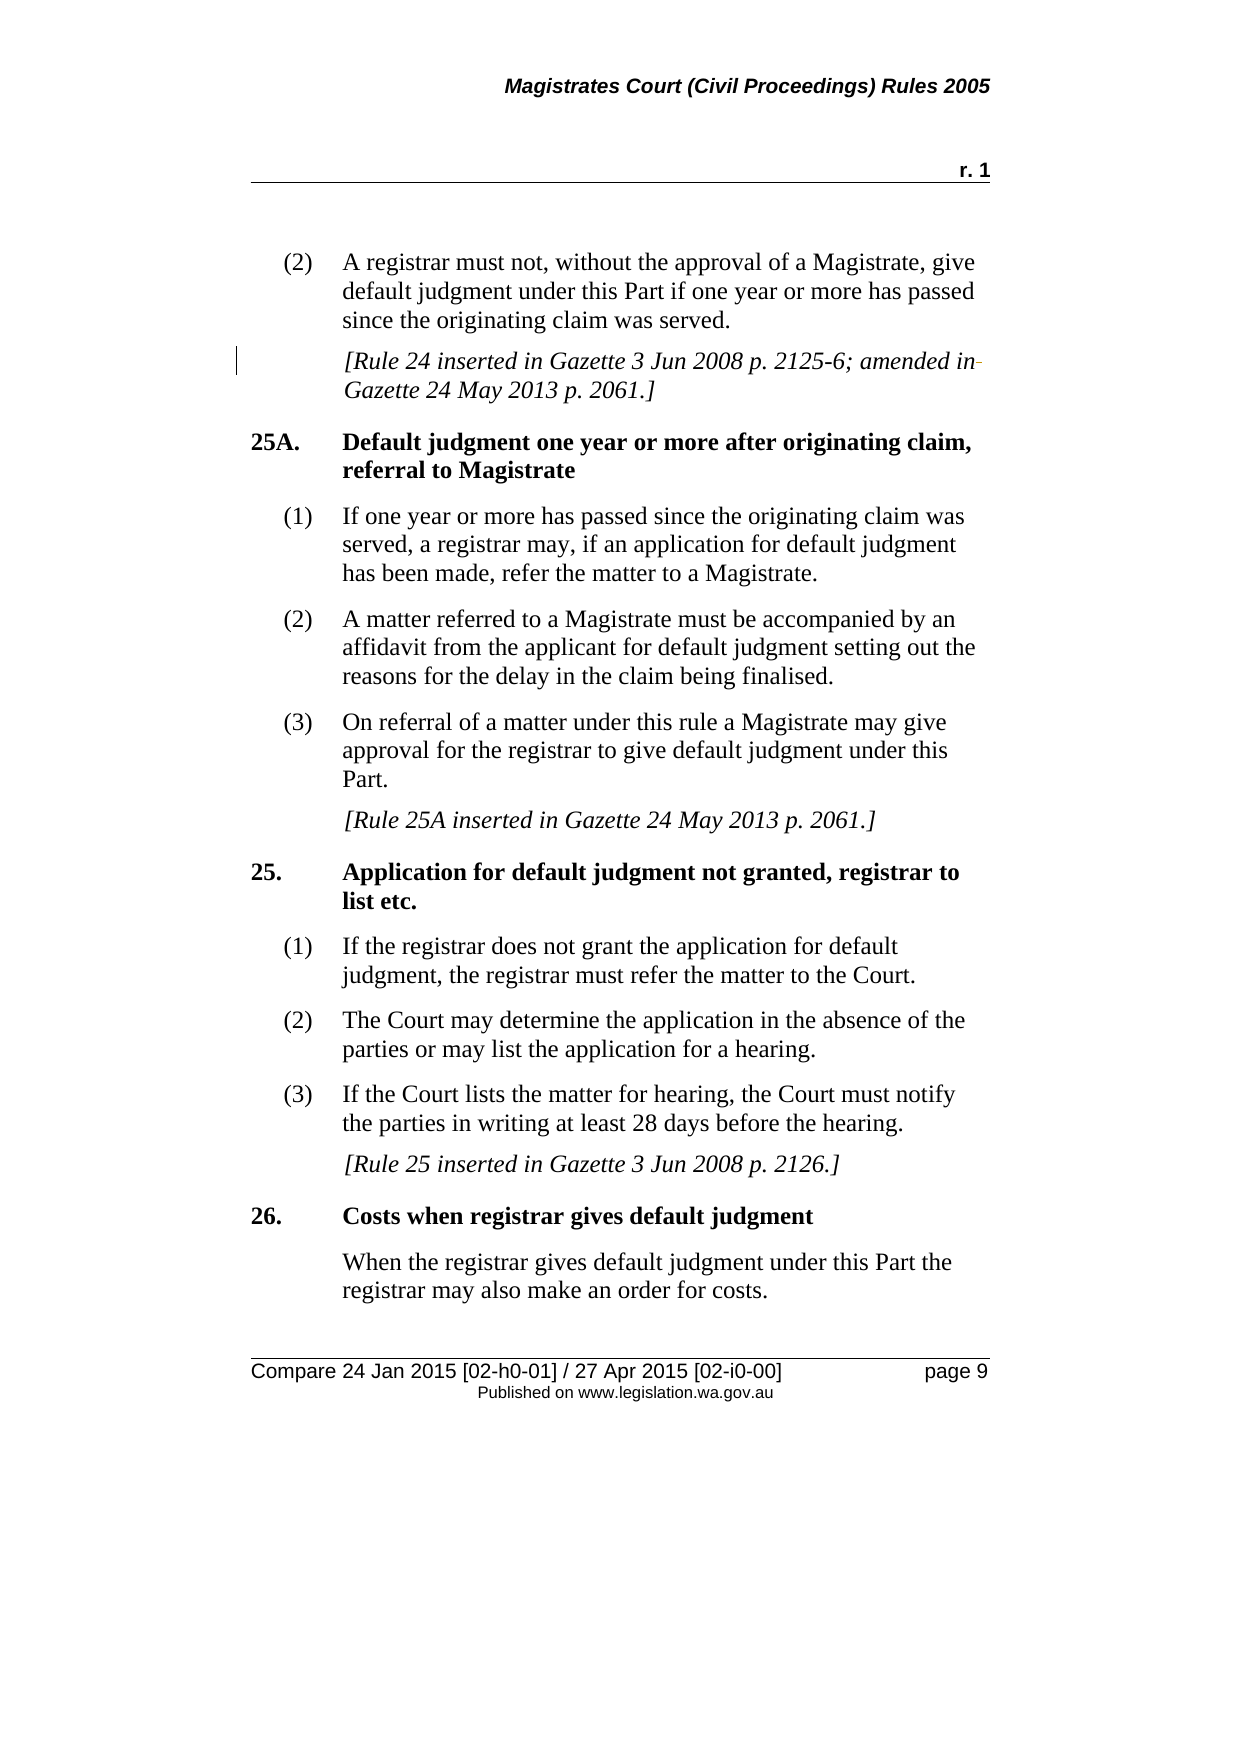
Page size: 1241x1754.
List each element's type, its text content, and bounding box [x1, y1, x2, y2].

text (1) If one year or more has passed since the originating claim was served, a registrar may, if an application for default judgment has been made, refer the matter to a Magistrate. [251, 501, 990, 587]
text (2) A matter referred to a Magistrate must be accompanied by an affidavit from the applicant for default judgment setting out the reasons for the delay in the claim being finalised. [251, 604, 990, 690]
text [Rule 25 inserted in Gazette 3 Jun 2008 p. 2126.] [251, 1149, 990, 1178]
text (1) If the registrar does not grant the application for default judgment, the registrar must refer the matter to the Court. [251, 931, 990, 989]
subtitle 25A. Default judgment one year or more after originating claim, referral to Magistrate [251, 427, 990, 484]
text [Rule 25A inserted in Gazette 24 May 2013 p. 2061.] [251, 805, 990, 834]
text [Rule 24 inserted in Gazette 3 Jun 2008 p. 2125-6; amended in Gazette 24 May 2013 p. 2061.] [251, 346, 990, 404]
text (3) On referral of a matter under this rule a Magistrate may give approval for the registrar to give default judgment under this Part. [251, 707, 990, 793]
text When the registrar gives default judgment under this Part the registrar may also make an order for costs. [251, 1247, 990, 1304]
text (2) A registrar must not, without the approval of a Magistrate, give default judgment under this Part if one year or more has passed since the originating claim was served. [251, 247, 990, 334]
subtitle 26. Costs when registrar gives default judgment [251, 1201, 990, 1230]
text (2) The Court may determine the application in the absence of the parties or may list the application for a hearing. [251, 1005, 990, 1063]
subtitle 25. Application for default judgment not granted, registrar to list etc. [251, 857, 990, 914]
text (3) If the Court lists the matter for hearing, the Court must notify the parties in writing at least 28 days before the hearing. [251, 1079, 990, 1137]
